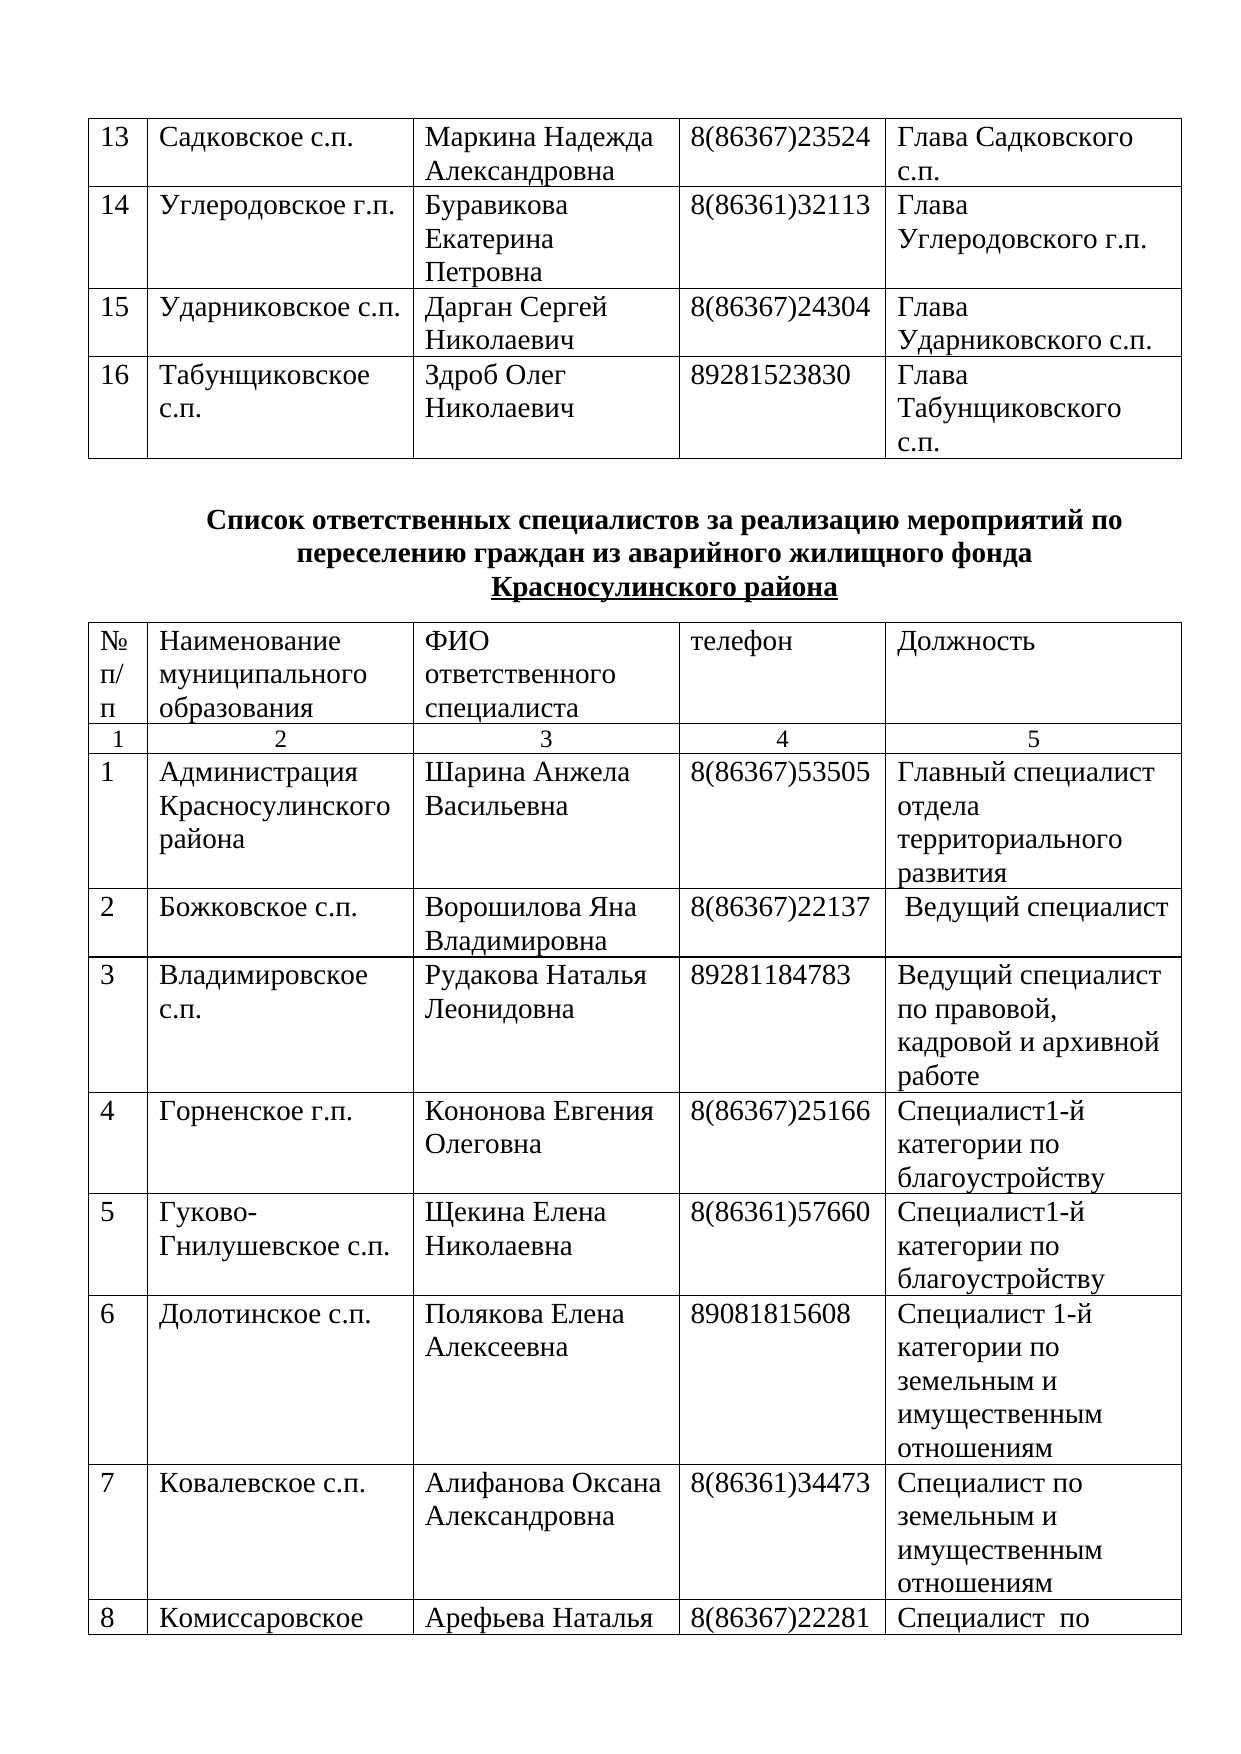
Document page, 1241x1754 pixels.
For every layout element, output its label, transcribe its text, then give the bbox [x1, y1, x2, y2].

table_cell Полякова Елена Алексеевна [414, 1296, 679, 1464]
table_cell Глава Ударниковского с.п. [886, 289, 1181, 356]
table_cell Рудакова Наталья Леонидовна [414, 958, 679, 1092]
table_cell Щекина Елена Николаевна [414, 1194, 679, 1295]
table_cell Ворошилова Яна Владимировна [414, 889, 679, 956]
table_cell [414, 1600, 679, 1633]
table_cell 8(86367)22281 [680, 1600, 885, 1633]
table_header № п/п [89, 623, 147, 723]
table_cell Глава Углеродовского г.п. [886, 187, 1181, 288]
table_cell 8(86361)32113 [680, 187, 885, 288]
table_cell Табунщиковское с.п. [148, 357, 413, 458]
table_cell Ведущий специалист [886, 889, 1181, 956]
table_cell 5 [886, 724, 1181, 753]
table_cell Кононова Евгения Олеговна [414, 1093, 679, 1193]
table_cell Глава Табунщиковского с.п. [886, 357, 1181, 458]
table_cell Владимировское с.п. [148, 958, 413, 1092]
table_cell Специалист1-й категории по благоустройству [886, 1093, 1181, 1193]
table_cell 8(86367)23524 [680, 119, 885, 186]
table_cell 8(86367)22137 [680, 889, 885, 956]
table_cell 8(86367)24304 [680, 289, 885, 356]
table_cell 3 [414, 724, 679, 753]
table_cell Специалист по земельным и имущественным отношениям [886, 1465, 1181, 1599]
table_cell Ведущий специалист по правовой, кадровой и архивной работе [886, 958, 1181, 1092]
table_cell 1 [89, 724, 147, 753]
table_cell 8(86361)34473 [680, 1465, 885, 1599]
table_cell 15 [89, 289, 147, 356]
table_cell Долотинское с.п. [148, 1296, 413, 1464]
table_header телефон [680, 623, 885, 723]
table_cell 13 [89, 119, 147, 186]
table_cell 2 [89, 889, 147, 956]
table_cell Маркина Надежда Александровна [414, 119, 679, 186]
table_cell Углеродовское г.п. [148, 187, 413, 288]
table_header Должность [886, 623, 1181, 723]
table_cell 8(86367)25166 [680, 1093, 885, 1193]
table_cell Ударниковское с.п. [148, 289, 413, 356]
table_cell 6 [89, 1296, 147, 1464]
table_cell Здроб Олег Николаевич [414, 357, 679, 458]
table_cell 16 [89, 357, 147, 458]
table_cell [886, 1600, 1181, 1633]
table_cell 4 [680, 724, 885, 753]
table_cell 3 [89, 958, 147, 1092]
table_cell 2 [148, 724, 413, 753]
table_cell Администрация Красносулинского района [148, 754, 413, 888]
table_cell 14 [89, 187, 147, 288]
table_cell 7 [89, 1465, 147, 1599]
table_cell 5 [89, 1194, 147, 1295]
table_cell Божковское с.п. [148, 889, 413, 956]
text Список ответственных специалистов за реализацию мероприятий по переселению граждан из аварийного жилищного фонда Красносулинского района [177, 502, 1152, 602]
table_cell Садковское с.п. [148, 119, 413, 186]
table_cell Специалист1-й категории по благоустройству [886, 1194, 1181, 1295]
table_cell Специалист 1-й категории по земельным и имущественным отношениям [886, 1296, 1181, 1464]
table_cell Дарган Сергей Николаевич [414, 289, 679, 356]
table_cell 8(86361)57660 [680, 1194, 885, 1295]
table_header ФИО ответственного специалиста [414, 623, 679, 723]
table_cell 89081815608 [680, 1296, 885, 1464]
table_header Наименование муниципального образования [148, 623, 413, 723]
table_cell Горненское г.п. [148, 1093, 413, 1193]
table_cell 89281184783 [680, 958, 885, 1092]
table_cell Алифанова Оксана Александровна [414, 1465, 679, 1599]
table_cell Глава Садковского с.п. [886, 119, 1181, 186]
table_cell Комиссаровское с.п. [148, 1600, 413, 1633]
table_cell Ковалевское с.п. [148, 1465, 413, 1599]
table_cell 8 [89, 1600, 147, 1633]
table_cell 1 [89, 754, 147, 888]
table_cell 89281523830 [680, 357, 885, 458]
table_cell Главный специалист отдела территориального развития [886, 754, 1181, 888]
table_cell 8(86367)53505 [680, 754, 885, 888]
table_cell Шарина Анжела Васильевна [414, 754, 679, 888]
table_cell 4 [89, 1093, 147, 1193]
table_cell Буравикова Екатерина Петровна [414, 187, 679, 288]
table_cell Гуково-Гнилушевское с.п. [148, 1194, 413, 1295]
